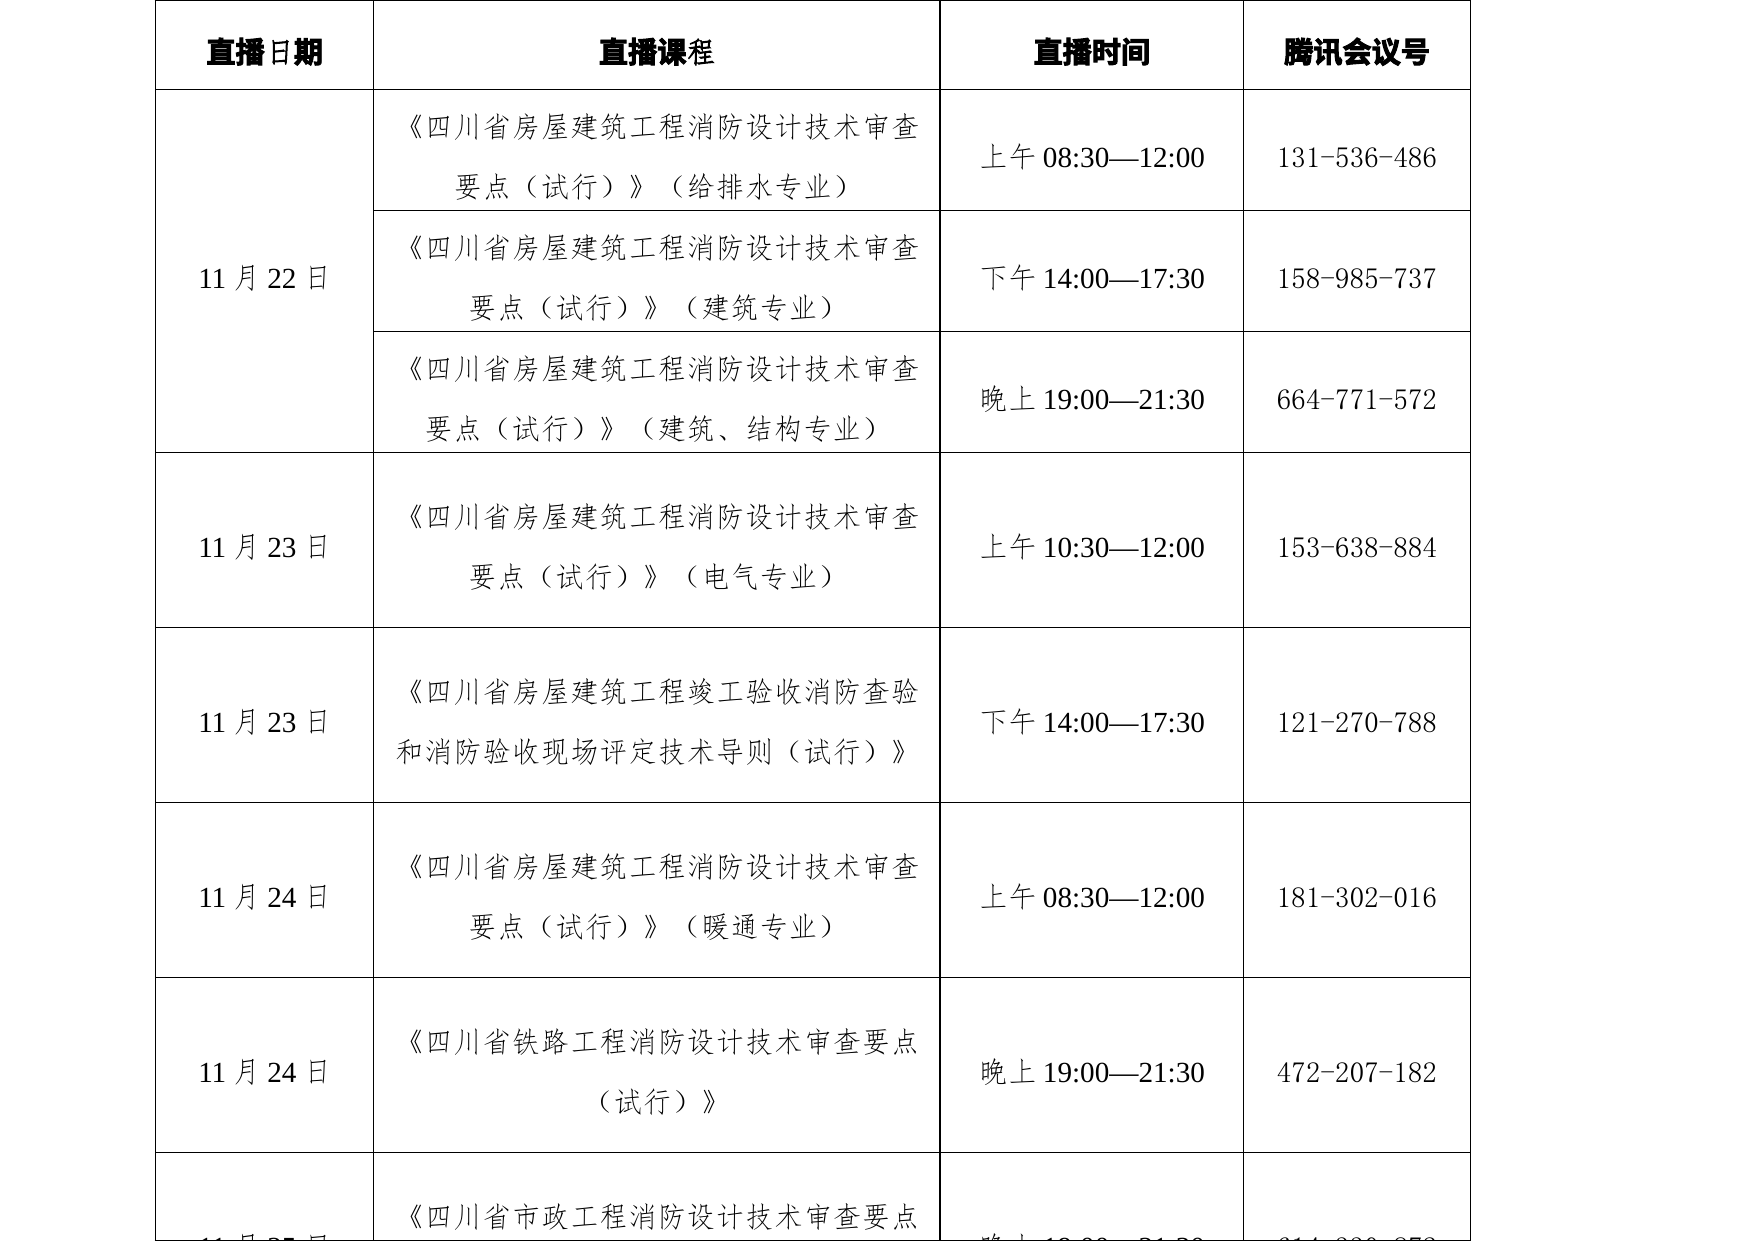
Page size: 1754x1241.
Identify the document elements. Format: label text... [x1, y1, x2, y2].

table_cell 晚上19:00—21:30 [941, 332, 1243, 452]
table_cell 11月22日 [156, 90, 373, 452]
table_cell 《四川省房屋建筑工程消防设计技术审查要点（试行）》（建筑专业） [374, 211, 939, 331]
table_cell 上午10:30—12:00 [941, 453, 1243, 627]
table_cell 472-207-182 [1244, 978, 1470, 1152]
table_cell 614-330-872 [1244, 1153, 1470, 1240]
table_cell 11月23日 [156, 628, 373, 802]
table_cell 158-985-737 [1244, 211, 1470, 331]
table_cell 11月25日 [156, 1153, 373, 1240]
table_cell 153-638-884 [1244, 453, 1470, 627]
table_cell 181-302-016 [1244, 803, 1470, 977]
table_cell 11月23日 [156, 453, 373, 627]
table_cell 《四川省房屋建筑工程消防设计技术审查要点（试行）》（暖通专业） [374, 803, 939, 977]
table_cell 晚上19:00—21:30 [941, 1153, 1243, 1240]
table_cell 《四川省房屋建筑工程消防设计技术审查要点（试行）》（电气专业） [374, 453, 939, 627]
table_cell 《四川省房屋建筑工程消防设计技术审查要点（试行）》（给排水专业） [374, 90, 939, 209]
table_cell 《四川省铁路工程消防设计技术审查要点（试行）》 [374, 978, 939, 1152]
table_cell 下午14:00—17:30 [941, 211, 1243, 331]
table_cell 《四川省房屋建筑工程消防设计技术审查要点（试行）》（建筑、结构专业） [374, 332, 939, 452]
table_cell 《四川省房屋建筑工程竣工验收消防查验和消防验收现场评定技术导则（试行）》 [374, 628, 939, 802]
table_cell 上午08:30—12:00 [941, 90, 1243, 209]
table_cell 131-536-486 [1244, 90, 1470, 209]
table_cell 上午08:30—12:00 [941, 803, 1243, 977]
table_cell 《四川省市政工程消防设计技术审查要点（试行）》 [374, 1153, 939, 1240]
table_header 直播课程 [374, 1, 939, 88]
table_cell 121-270-788 [1244, 628, 1470, 802]
table_header 腾讯会议号 [1244, 1, 1470, 88]
table_cell 11月24日 [156, 978, 373, 1152]
table_cell 晚上19:00—21:30 [941, 978, 1243, 1152]
table_cell 11月24日 [156, 803, 373, 977]
table_header 直播时间 [941, 1, 1243, 88]
table_cell 下午14:00—17:30 [941, 628, 1243, 802]
table_cell 664-771-572 [1244, 332, 1470, 452]
table_header 直播日期 [156, 1, 373, 88]
